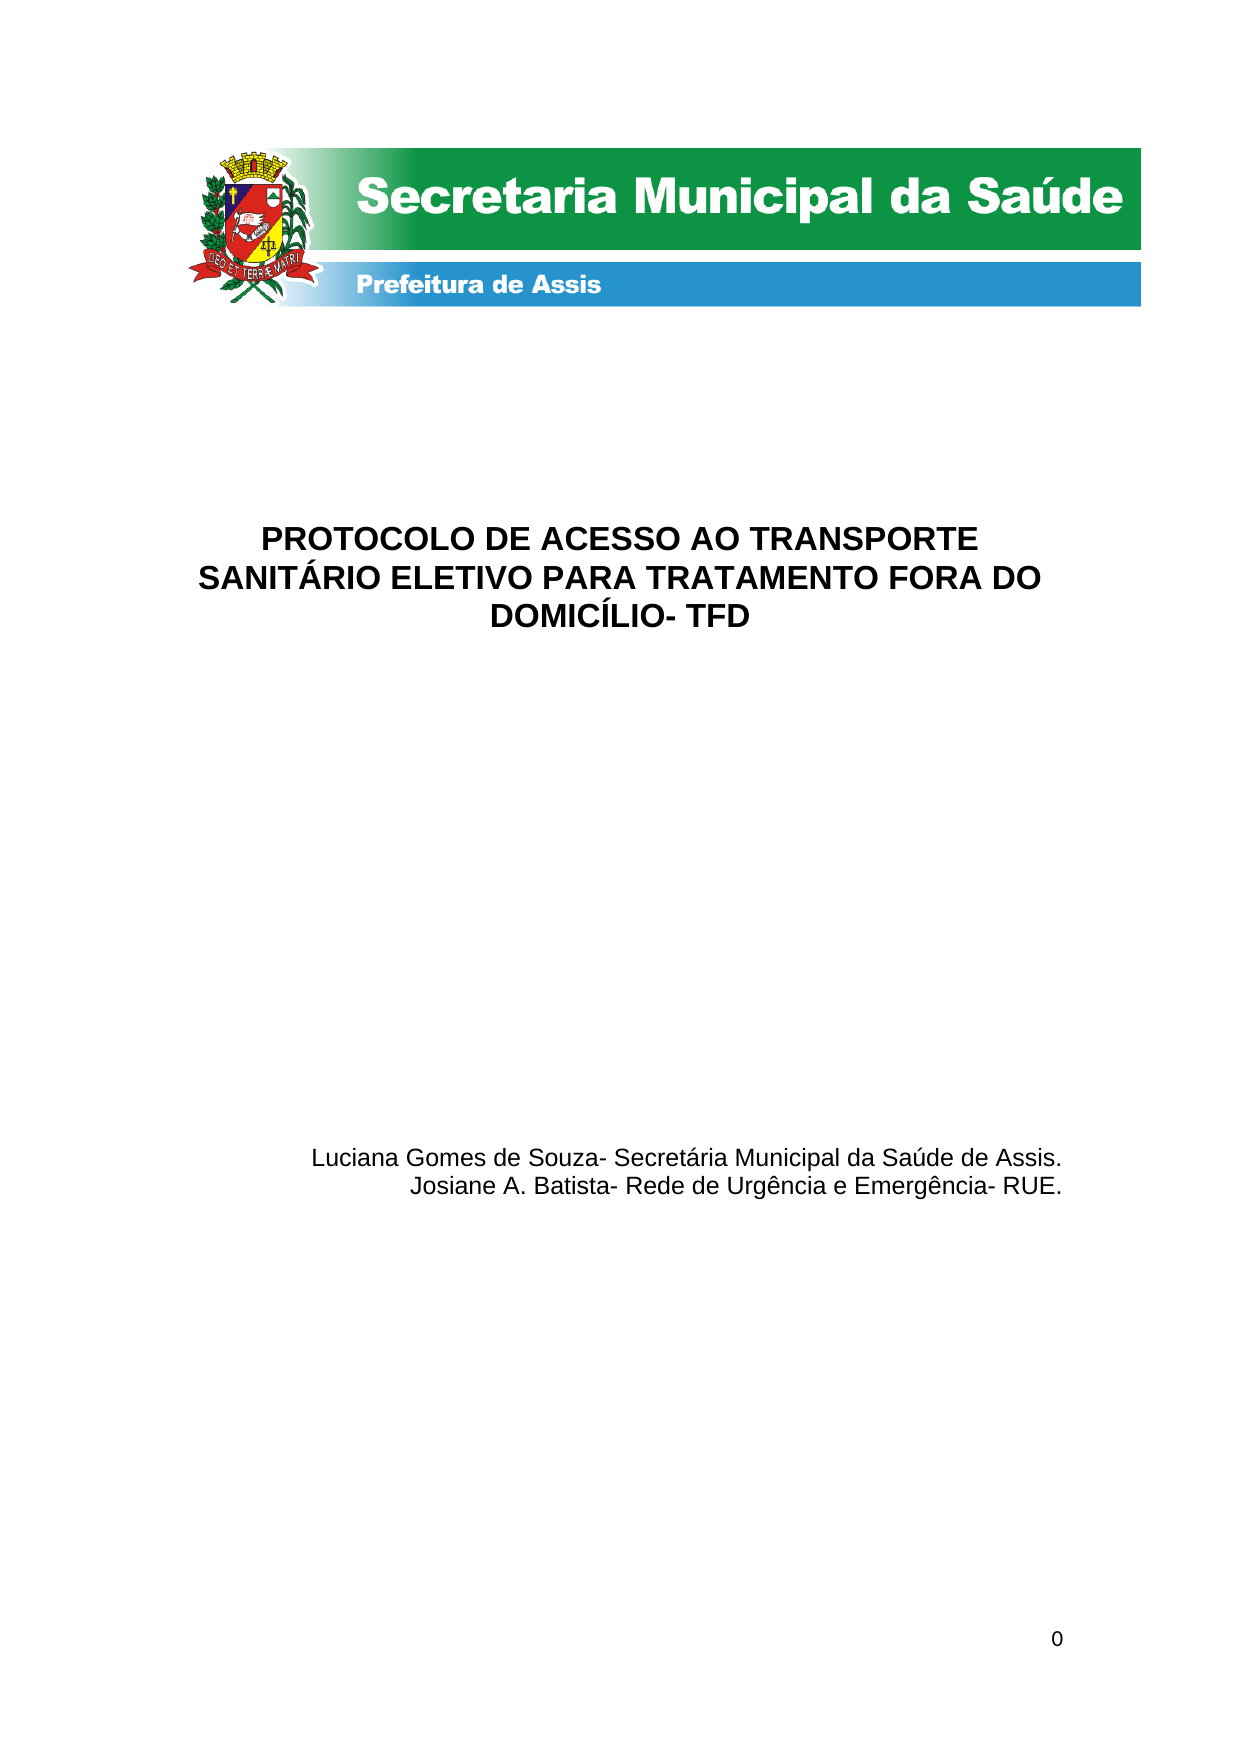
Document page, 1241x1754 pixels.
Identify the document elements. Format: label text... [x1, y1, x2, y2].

picture [177, 147, 1142, 307]
text PROTOCOLO DE ACESSO AO TRANSPORTE SANITÁRIO ELETIVO PARA TRATAMENTO FORA DO DOMICÍLIO- TFD [177, 519, 1063, 634]
text Luciana Gomes de Souza- Secretária Municipal da Saúde de Assis. [177, 1142, 1063, 1171]
text Josiane A. Batista- Rede de Urgência e Emergência- RUE. [177, 1171, 1063, 1200]
